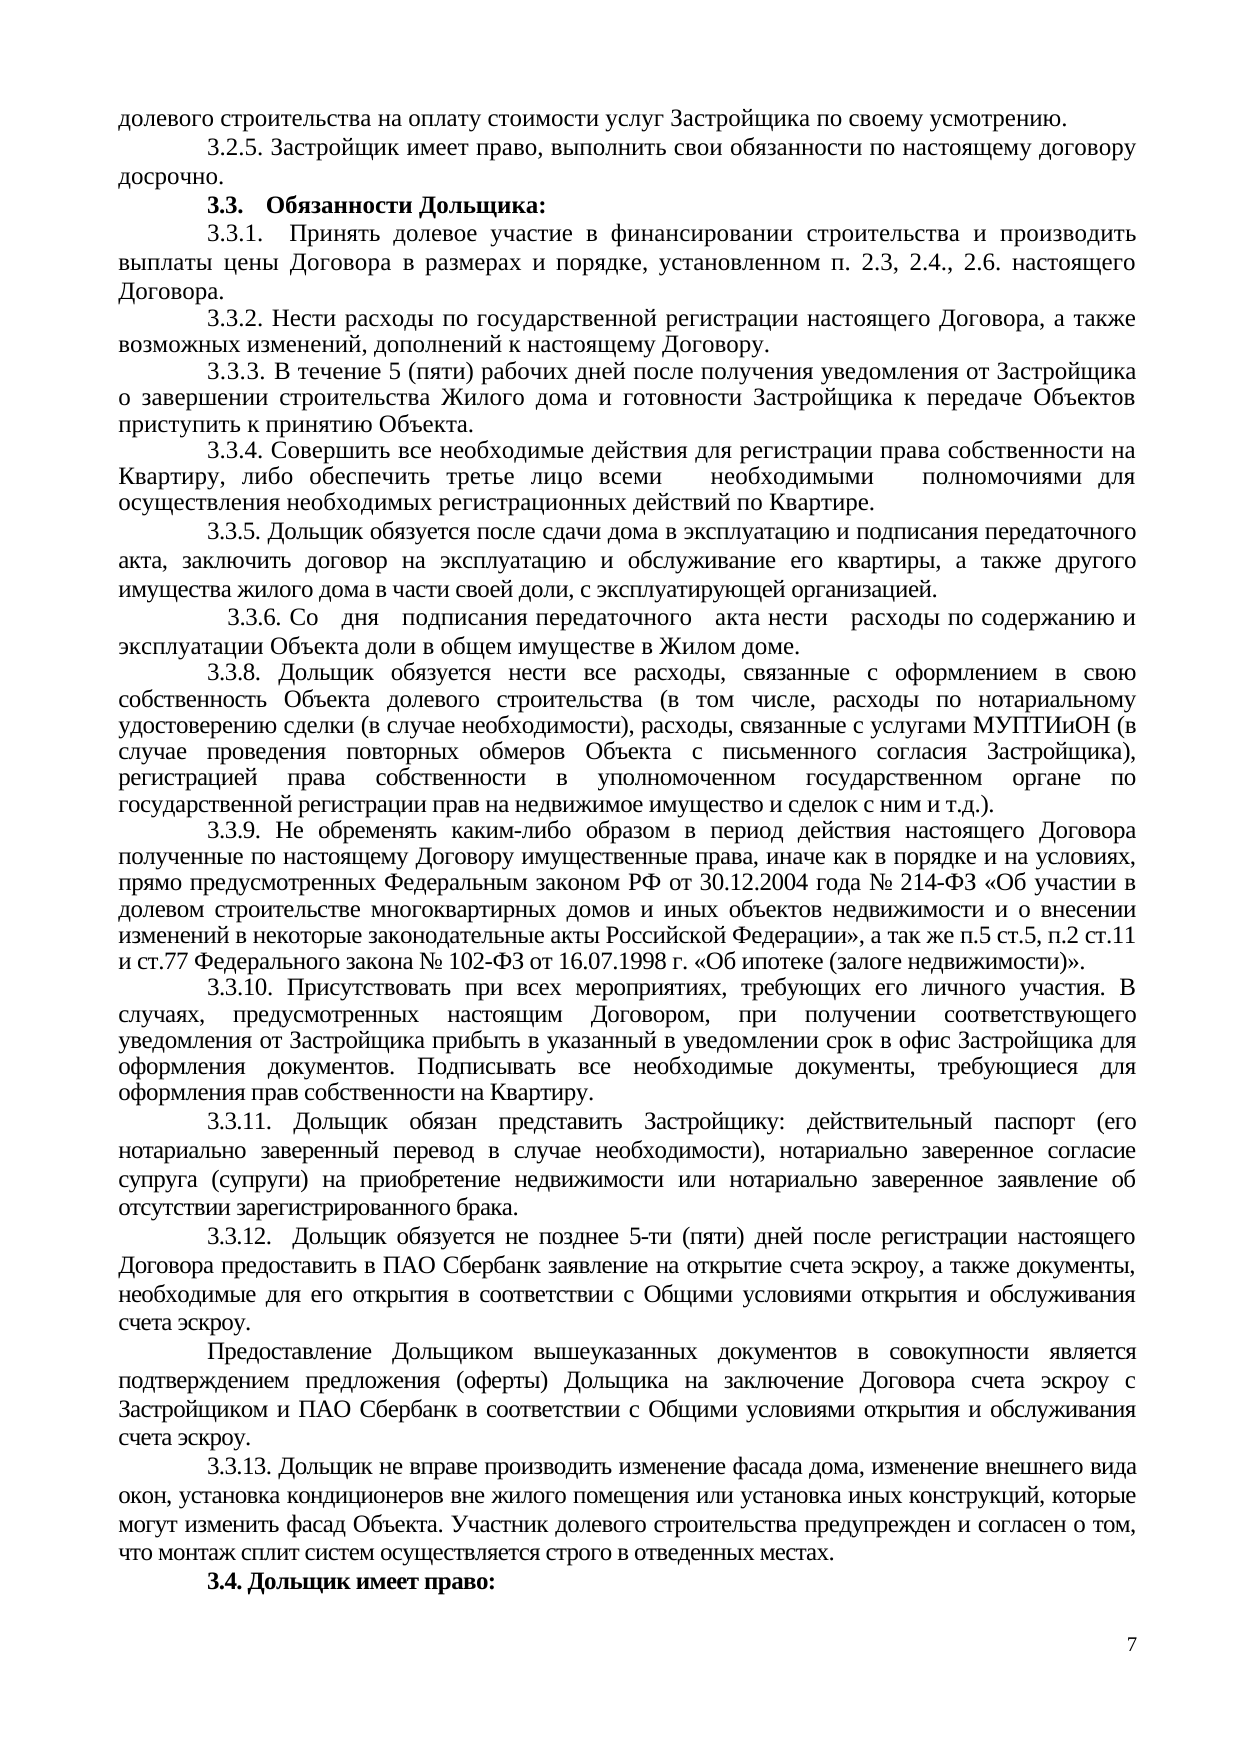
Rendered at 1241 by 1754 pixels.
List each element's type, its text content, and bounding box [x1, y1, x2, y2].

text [118, 103, 1137, 132]
text 3.3.2. Нести расходы по государственной регистрации настоящего Договора, а также возможных изменений, дополнений к настоящему Договору. [118, 305, 1137, 358]
text 3.3.10. Присутствовать при всех мероприятиях, требующих его личного участия. В случаях, предусмотренных настоящим Договором, при получении соответствующего уведомления от Застройщика прибыть в указанный в уведомлении срок в офис Застройщика для оформления документов. Подписывать все необходимые документы, требующиеся для оформления прав собственности на Квартиру. [118, 975, 1137, 1106]
text Предоставление Дольщиком вышеуказанных документов в совокупности является подтверждением предложения (оферты) Дольщика на заключение Договора счета эскроу с Застройщиком и ПАО Сбербанк в соответствии с Общими условиями открытия и обслуживания счета эскроу. [118, 1336, 1137, 1451]
text 3.3. Обязанности Дольщика: [118, 190, 1137, 218]
text 3.3.11. Дольщик обязан представить Застройщику: действительный паспорт (его нотариально заверенный перевод в случае необходимости), нотариально заверенное согласие супруга (супруги) на приобретение недвижимости или нотариально заверенное заявление об отсутствии зарегистрированного брака. [118, 1106, 1137, 1221]
text 3.3.12. Дольщик обязуется не позднее 5-ти (пяти) дней после регистрации настоящего Договора предоставить в ПАО Сбербанк заявление на открытие счета эскроу, а также документы, необходимые для его открытия в соответствии с Общими условиями открытия и обслуживания счета эскроу. [118, 1221, 1137, 1336]
text 3.3.1. Принять долевое участие в финансировании строительства и производить выплаты цены Договора в размерах и порядке, установленном п. 2.3, 2.4., 2.6. настоящего Договора. [118, 218, 1137, 305]
text 3.2.5. Застройщик имеет право, выполнить свои обязанности по настоящему договору досрочно. [118, 132, 1137, 190]
text 3.3.13. Дольщик не вправе производить изменение фасада дома, изменение внешнего вида окон, установка кондиционеров вне жилого помещения или установка иных конструкций, которые могут изменить фасад Объекта. Участник долевого строительства предупрежден и согласен о том, что монтаж сплит систем осуществляется строго в отведенных местах. [118, 1451, 1137, 1566]
text 3.3.8. Дольщик обязуется нести все расходы, связанные с оформлением в свою собственность Объекта долевого строительства (в том числе, расходы по нотариальному удостоверению сделки (в случае необходимости), расходы, связанные с услугами МУПТИиОН (в случае проведения повторных обмеров Объекта с письменного согласия Застройщика), регистрацией права собственности в уполномоченном государственном органе по государственной регистрации прав на недвижимое имущество и сделок с ним и т.д.). [118, 660, 1137, 817]
text 3.3.5. Дольщик обязуется после сдачи дома в эксплуатацию и подписания передаточного акта, заключить договор на эксплуатацию и обслуживание его квартиры, а также другого имущества жилого дома в части своей доли, с эксплуатирующей организацией. [118, 516, 1137, 602]
text 3.3.6. Со дня подписания передаточного акта нести расходы по содержанию и эксплуатации Объекта доли в общем имуществе в Жилом доме. [118, 602, 1137, 660]
text 3.4. Дольщик имеет право: [118, 1566, 1137, 1595]
text 3.3.3. В течение 5 (пяти) рабочих дней после получения уведомления от Застройщика о завершении строительства Жилого дома и готовности Застройщика к передаче Объектов приступить к принятию Объекта. [118, 359, 1137, 437]
text 3.3.9. Не обременять каким-либо образом в период действия настоящего Договора полученные по настоящему Договору имущественные права, иначе как в порядке и на условиях, прямо предусмотренных Федеральным законом РФ от 30.12.2004 года № 214-ФЗ «Об участии в долевом строительстве многоквартирных домов и иных объектов недвижимости и о внесении изменений в некоторые законодательные акты Российской Федерации», а так же п.5 ст.5, п.2 ст.11 и ст.77 Федерального закона № 102-ФЗ от 16.07.1998 г. «Об ипотеке (залоге недвижимости)». [118, 817, 1137, 975]
text 3.3.4. Совершить все необходимые действия для регистрации права собственности на Квартиру, либо обеспечить третье лицо всеми необходимыми полномочиями для осуществления необходимых регистрационных действий по Квартире. [118, 437, 1137, 516]
